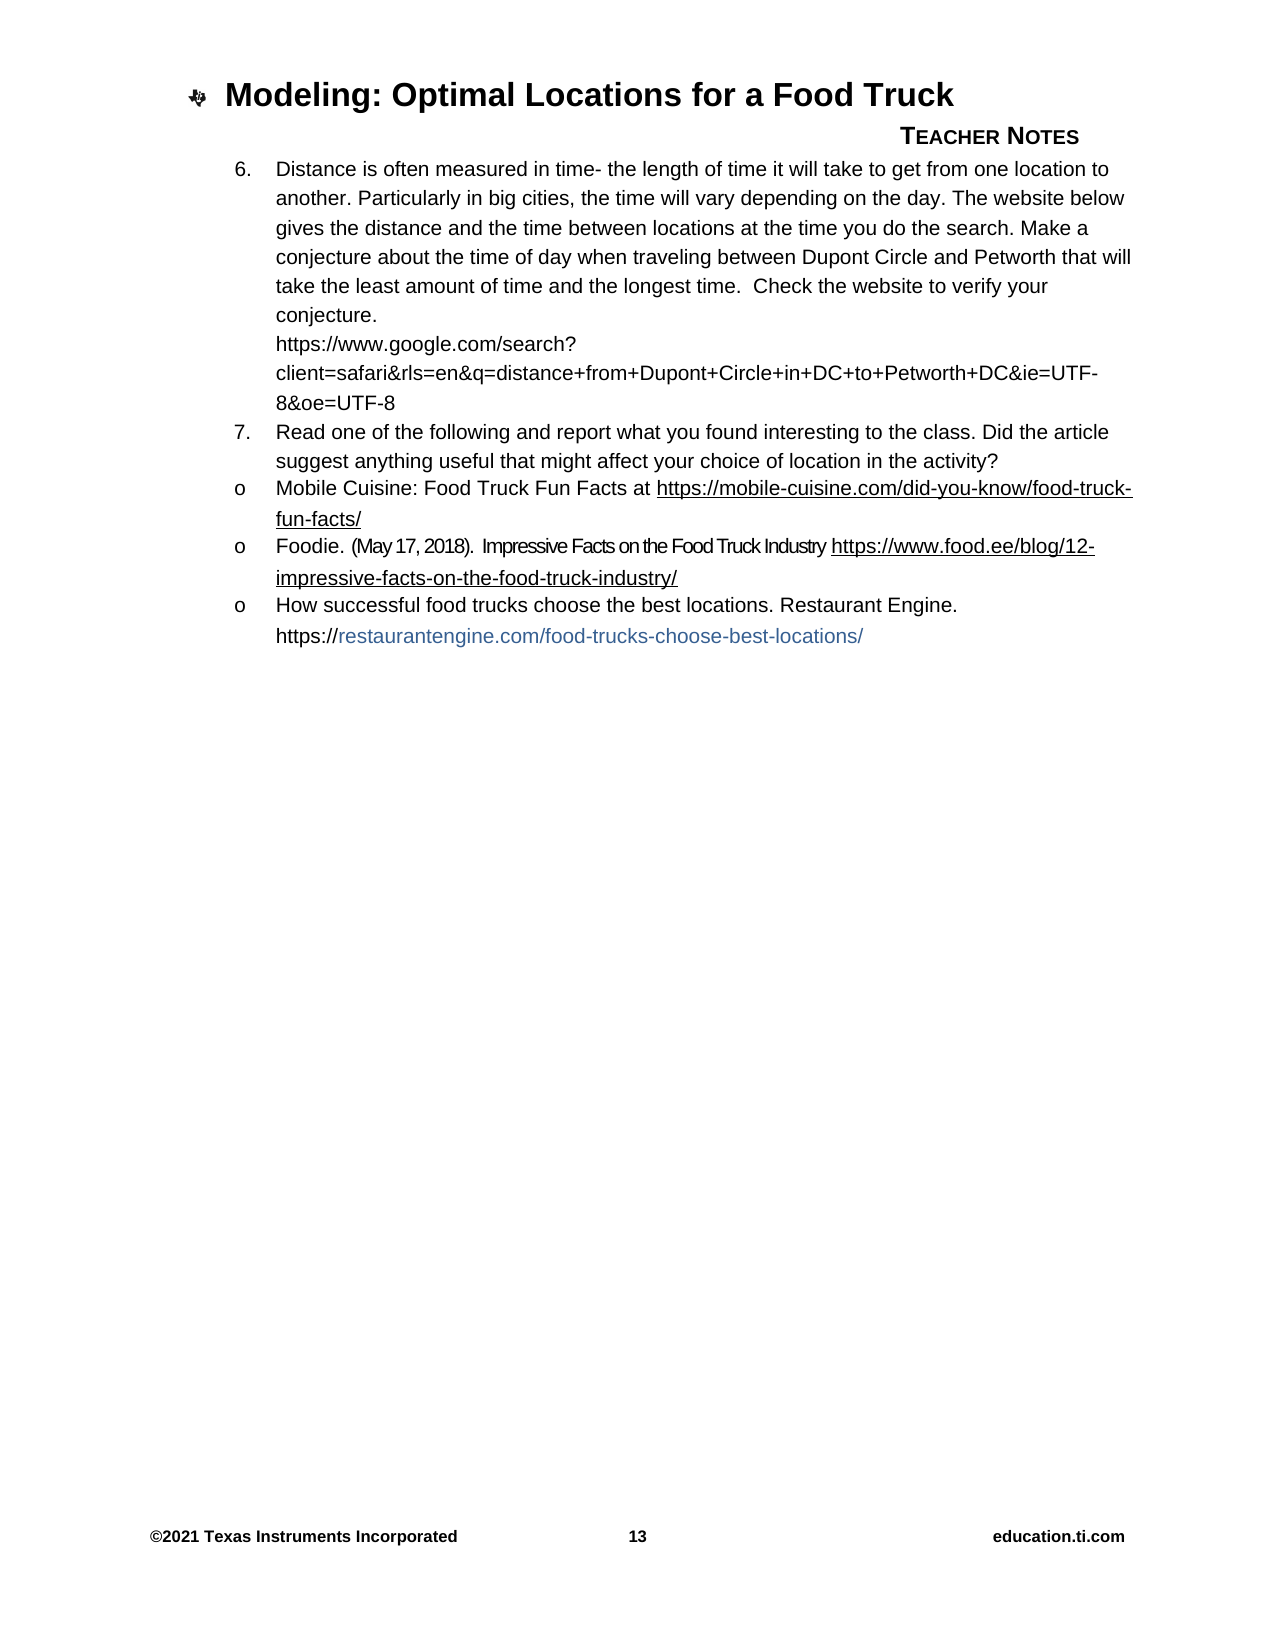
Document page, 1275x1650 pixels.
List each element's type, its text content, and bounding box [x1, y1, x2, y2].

table_header Distance is often measured in time- the length of time it will take to get from one location to another. Particularly in big cities, the time will vary depending on the day. The website below gives the distance and the time between locations at the time you do the search. Make a conjecture about the time of day when traveling between Dupont Circle and Petworth that will take the least amount of time and the longest time. Check the website to verify your conjecture. https://www.google.com/search?client=safari&rls=en&q=distance+from+Dupont+Circle+in+DC+to+Petworth+DC&ie=UTF-8&oe=UTF-8 Read one of the following and report what you found interesting to the class. Did the article suggest anything useful that might affect your choice of location in the activity? Mobile Cuisine: Food Truck Fun Facts at https://mobile-cuisine.com/did-you-know/food-truck-fun-facts/ Foodie. (May 17, 2018). Impressive Facts on the Food Truck Industry https://www.food.ee/blog/12-impressive-facts-on-the-food-truck-industry/ How successful food trucks choose the best locations. Restaurant Engine. https://restaurantengine.com/food-trucks-choose-best-locations/ [152, 152, 1153, 689]
picture [188, 89, 206, 107]
